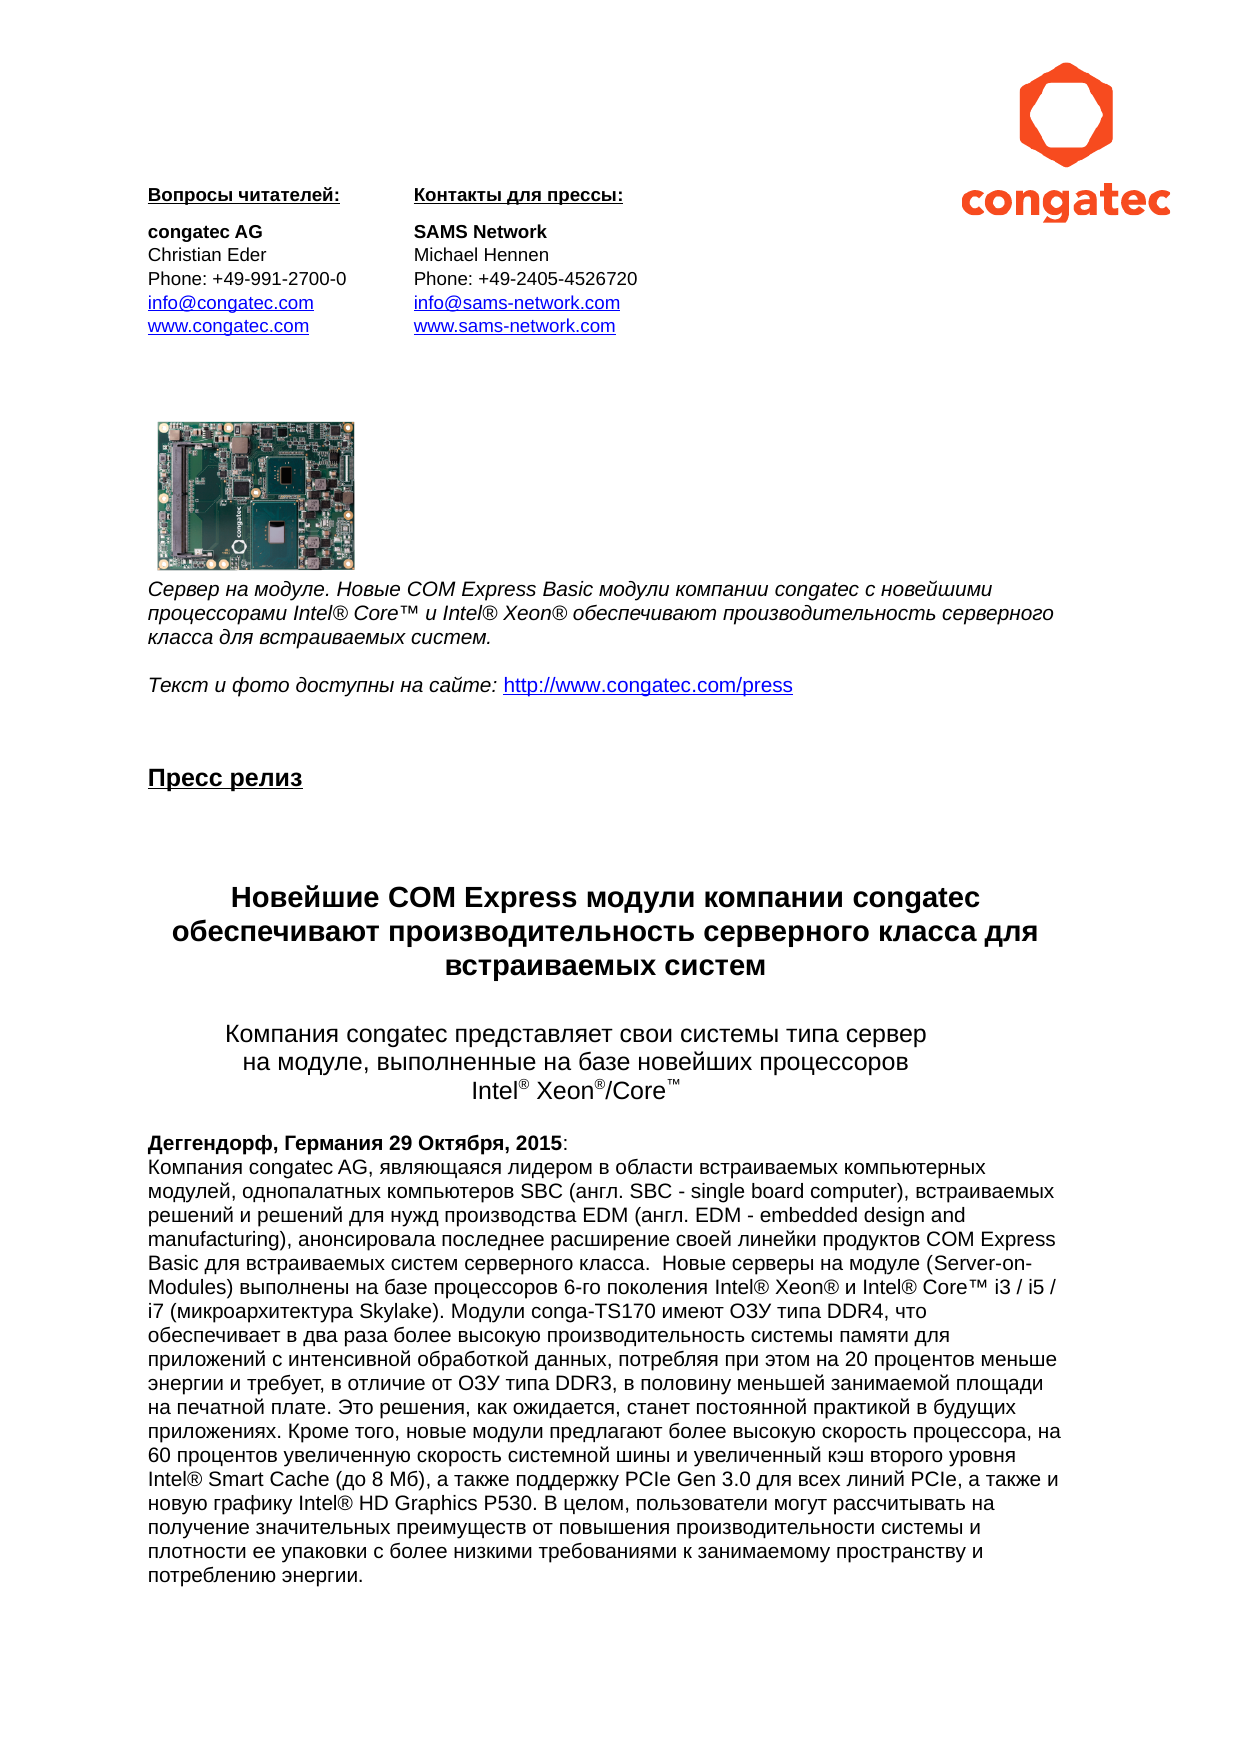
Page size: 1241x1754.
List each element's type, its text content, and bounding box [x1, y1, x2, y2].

table_cell SAMS Network [414, 212, 679, 242]
table_cell Michael Hennen [414, 242, 679, 266]
text Новейшие COM Express модули компании congatec обеспечивают производительность серверного класса для встраиваемых систем [148, 881, 1063, 981]
picture [147, 413, 365, 577]
text Сервер на модуле. Новые COM Express Basic модули компании congatec с новейшими процессорами Intel® Core™ и Intel® Xeon® обеспечивают производительность серверного класса для встраиваемых систем. [148, 413, 1063, 649]
table_cell Phone: +49-991-2700-0 [148, 266, 413, 289]
table_header Вопросы читателей: [148, 184, 413, 212]
table_cell Christian Eder [148, 242, 413, 266]
text Компания congatec представляет свои системы типа сервер на модуле, выполненные на базе новейших процессоров Intel® Xeon®/Core™ [222, 1019, 930, 1105]
table_header Контакты для прессы: [414, 184, 679, 212]
picture [962, 62, 1171, 222]
text Текст и фото доступны на сайте: http://www.congatec.com/press [148, 673, 1063, 697]
table_cell congatec AG [148, 212, 413, 242]
table_cell info@sams-network.com www.sams-network.com [414, 290, 679, 337]
text Компания congatec AG, являющаяся лидером в области встраиваемых компьютерных модулей, однопалатных компьютеров SBC (англ. SBC - single board computer), встраиваемых решений и решений для нужд производства EDM (англ. EDM - embedded design and manufacturing), анонсировала последнее расширение своей линейки продуктов COM Express Basic для встраиваемых систем серверного класса. Новые серверы на модуле (Server-on-Modules) выполнены на базе процессоров 6-го поколения Intel® Xeon® и Intel® Core™ i3 / i5 / i7 (микроархитектура Skylake). Модули conga-TS170 имеют ОЗУ типа DDR4, что обеспечивает в два раза более высокую производительность системы памяти для приложений с интенсивной обработкой данных, потребляя при этом на 20 процентов меньше энергии и требует, в отличие от ОЗУ типа DDR3, в половину меньшей занимаемой площади на печатной плате. Это решения, как ожидается, станет постоянной практикой в будущих приложениях. Кроме того, новые модули предлагают более высокую скорость процессора, на 60 процентов увеличенную скорость системной шины и увеличенный кэш второго уровня Intel® Smart Cache (до 8 Мб), а также поддержку PCIe Gen 3.0 для всех линий PCIe, а также и новую графику Intel® HD Graphics P530. В целом, пользователи могут рассчитывать на получение значительных преимуществ от повышения производительности системы и плотности ее упаковки с более низкими требованиями к занимаемому пространству и потреблению энергии. [148, 1155, 1063, 1586]
table_cell info@congatec.com www.congatec.com [148, 290, 413, 337]
table_cell Phone: +49-2405-4526720 [414, 266, 679, 289]
text Пресс релиз [148, 763, 1063, 792]
text Деггендорф, Германия 29 Октября, 2015: [148, 1131, 1063, 1155]
